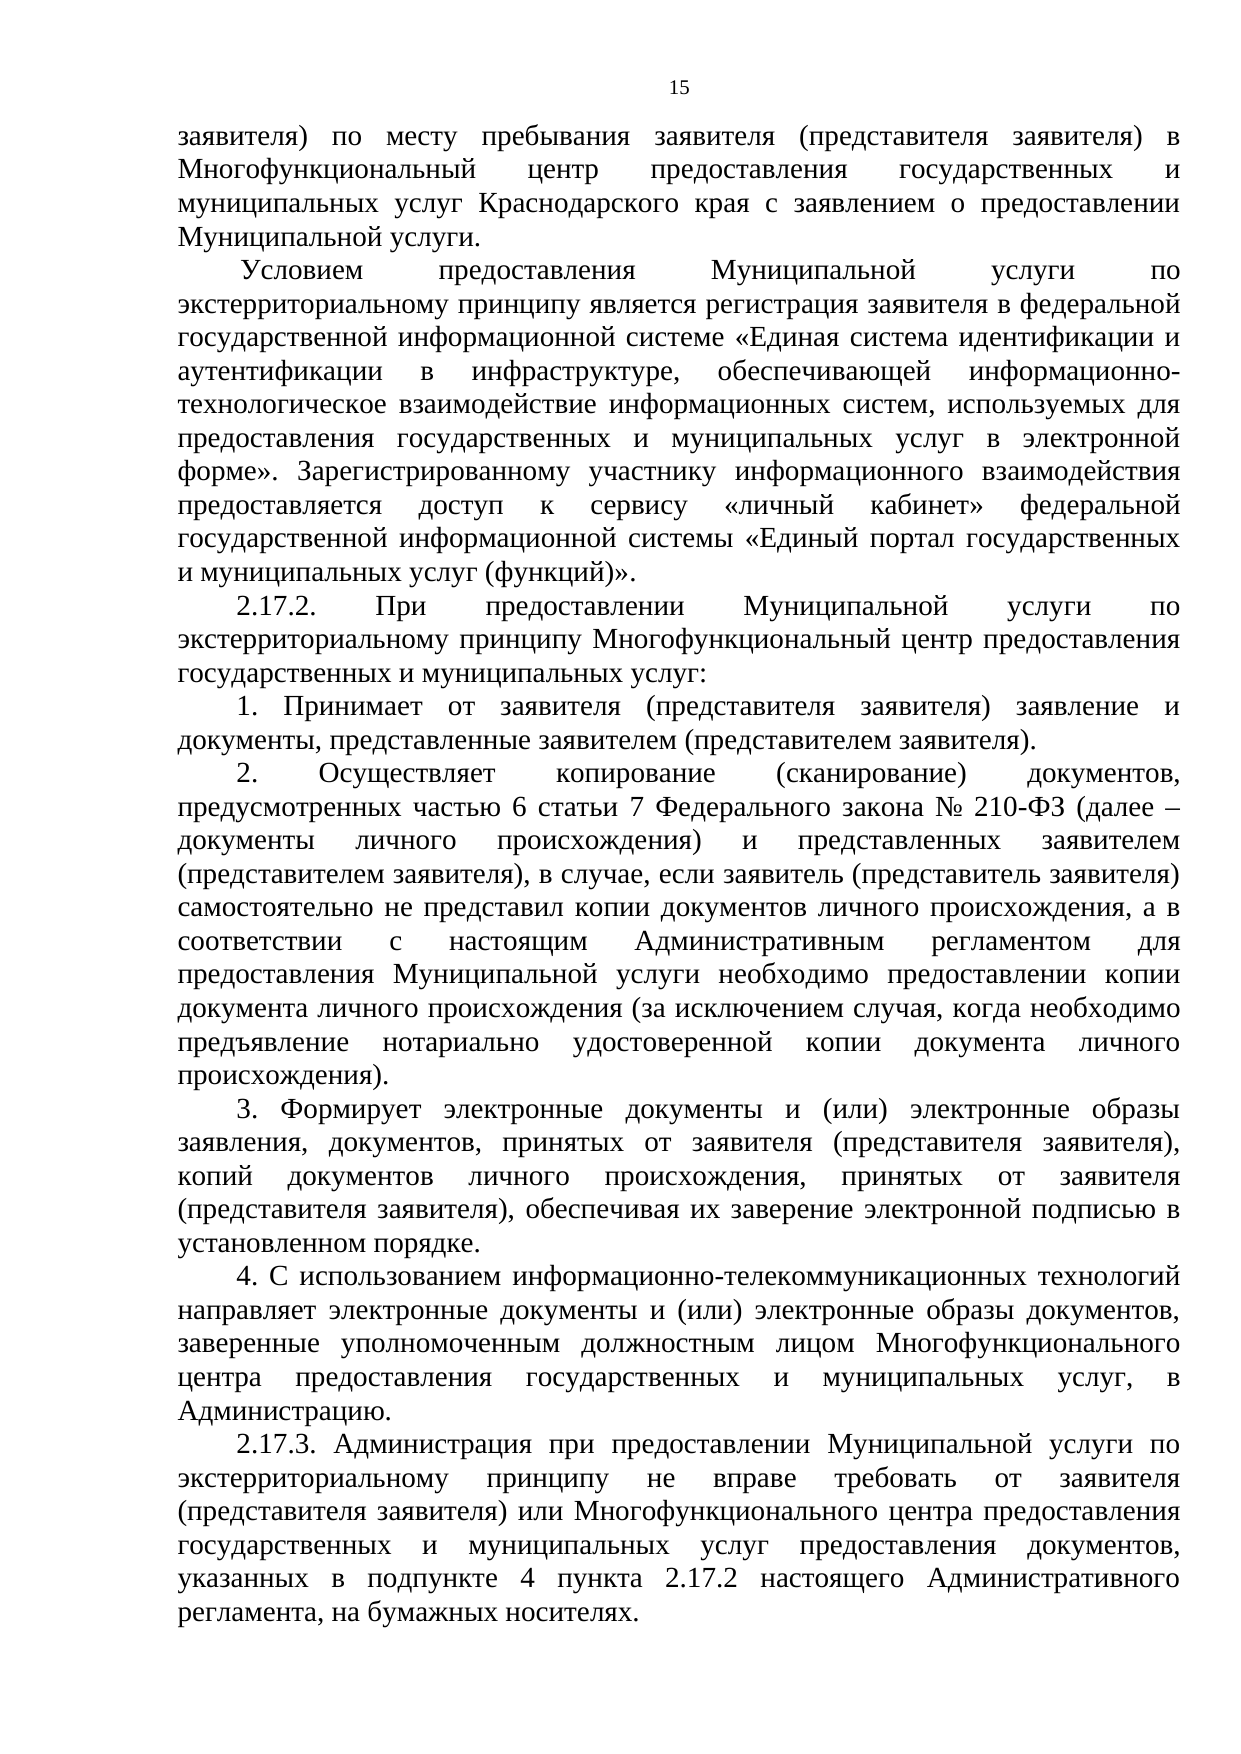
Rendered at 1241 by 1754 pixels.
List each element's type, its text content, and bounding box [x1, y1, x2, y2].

text 2.17.3. Администрация при предоставлении Муниципальной услуги по экстерриториальному принципу не вправе требовать от заявителя (представителя заявителя) или Многофункционального центра предоставления государственных и муниципальных услуг предоставления документов, указанных в подпункте 4 пункта 2.17.2 настоящего Административного регламента, на бумажных носителях. [177, 1426, 1181, 1627]
text Условием предоставления Муниципальной услуги по экстерриториальному принципу является регистрация заявителя в федеральной государственной информационной системе «Единая система идентификации и аутентификации в инфраструктуре, обеспечивающей информационно-технологическое взаимодействие информационных систем, используемых для предоставления государственных и муниципальных услуг в электронной форме». Зарегистрированному участнику информационного взаимодействия предоставляется доступ к сервису «личный кабинет» федеральной государственной информационной системы «Единый портал государственных и муниципальных услуг (функций)». [177, 252, 1181, 588]
text 1. Принимает от заявителя (представителя заявителя) заявление и документы, представленные заявителем (представителем заявителя). [177, 688, 1181, 755]
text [177, 118, 1181, 252]
text 3. Формирует электронные документы и (или) электронные образы заявления, документов, принятых от заявителя (представителя заявителя), копий документов личного происхождения, принятых от заявителя (представителя заявителя), обеспечивая их заверение электронной подписью в установленном порядке. [177, 1091, 1181, 1258]
text 2.17.2. При предоставлении Муниципальной услуги по экстерриториальному принципу Многофункциональный центр предоставления государственных и муниципальных услуг: [177, 588, 1181, 688]
text 2. Осуществляет копирование (сканирование) документов, предусмотренных частью 6 статьи 7 Федерального закона № 210-ФЗ (далее – документы личного происхождения) и представленных заявителем (представителем заявителя), в случае, если заявитель (представитель заявителя) самостоятельно не представил копии документов личного происхождения, а в соответствии с настоящим Административным регламентом для предоставления Муниципальной услуги необходимо предоставлении копии документа личного происхождения (за исключением случая, когда необходимо предъявление нотариально удостоверенной копии документа личного происхождения). [177, 755, 1181, 1091]
text 4. С использованием информационно-телекоммуникационных технологий направляет электронные документы и (или) электронные образы документов, заверенные уполномоченным должностным лицом Многофункционального центра предоставления государственных и муниципальных услуг, в Администрацию. [177, 1258, 1181, 1426]
